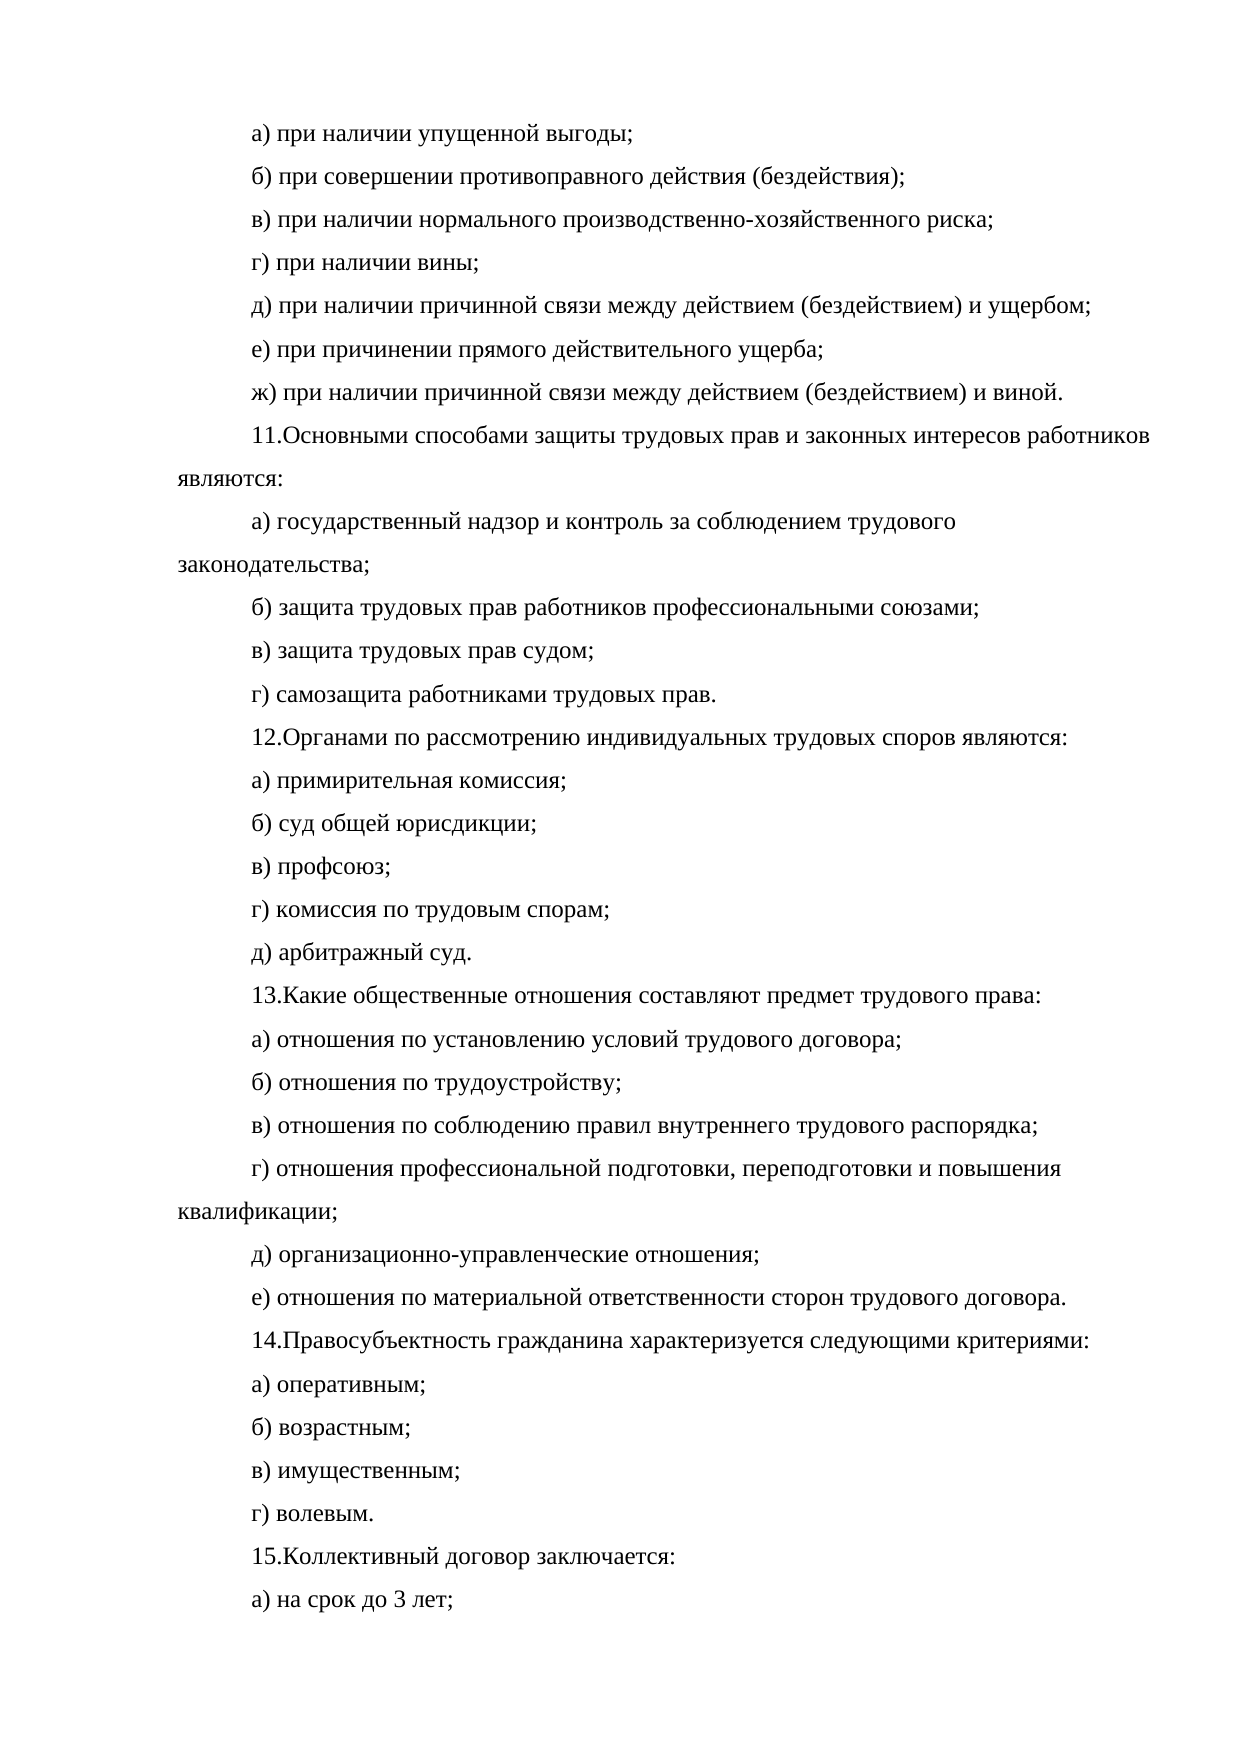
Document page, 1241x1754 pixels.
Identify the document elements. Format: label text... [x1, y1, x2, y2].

text в) отношения по соблюдению правил внутреннего трудового распорядка; [177, 1110, 1152, 1139]
text б) защита трудовых прав работников профессиональными союзами; [177, 592, 1152, 621]
text 11.Основными способами защиты трудовых прав и законных интересов работников являются: [177, 420, 1152, 492]
text б) возрастным; [177, 1412, 1152, 1441]
text а) государственный надзор и контроль за соблюдением трудового законодательства; [177, 506, 1152, 578]
text в) при наличии нормального производственно-хозяйственного риска; [177, 204, 1152, 233]
text а) отношения по установлению условий трудового договора; [177, 1024, 1152, 1052]
text ж) при наличии причинной связи между действием (бездействием) и виной. [177, 377, 1152, 406]
text в) профсоюз; [177, 851, 1152, 880]
text б) суд общей юрисдикции; [177, 808, 1152, 837]
text а) при наличии упущенной выгоды; [177, 118, 1152, 147]
text в) защита трудовых прав судом; [177, 636, 1152, 664]
text 13.Какие общественные отношения составляют предмет трудового права: [177, 981, 1152, 1009]
text а) оперативным; [177, 1369, 1152, 1397]
text е) при причинении прямого действительного ущерба; [177, 334, 1152, 362]
text д) организационно-управленческие отношения; [177, 1239, 1152, 1268]
text г) самозащита работниками трудовых прав. [177, 679, 1152, 707]
text 15.Коллективный договор заключается: [177, 1541, 1152, 1570]
text г) комиссия по трудовым спорам; [177, 894, 1152, 923]
text в) имущественным; [177, 1455, 1152, 1484]
text г) волевым. [177, 1498, 1152, 1527]
text а) примирительная комиссия; [177, 765, 1152, 794]
text 14.Правосубъектность гражданина характеризуется следующими критериями: [177, 1326, 1152, 1354]
text 12.Органами по рассмотрению индивидуальных трудовых споров являются: [177, 722, 1152, 751]
text б) при совершении противоправного действия (бездействия); [177, 161, 1152, 190]
text а) на срок до 3 лет; [177, 1584, 1152, 1613]
text е) отношения по материальной ответственности сторон трудового договора. [177, 1282, 1152, 1311]
text г) при наличии вины; [177, 247, 1152, 276]
text г) отношения профессиональной подготовки, переподготовки и повышения квалификации; [177, 1153, 1152, 1225]
text д) при наличии причинной связи между действием (бездействием) и ущербом; [177, 291, 1152, 319]
text д) арбитражный суд. [177, 937, 1152, 966]
text б) отношения по трудоустройству; [177, 1067, 1152, 1096]
